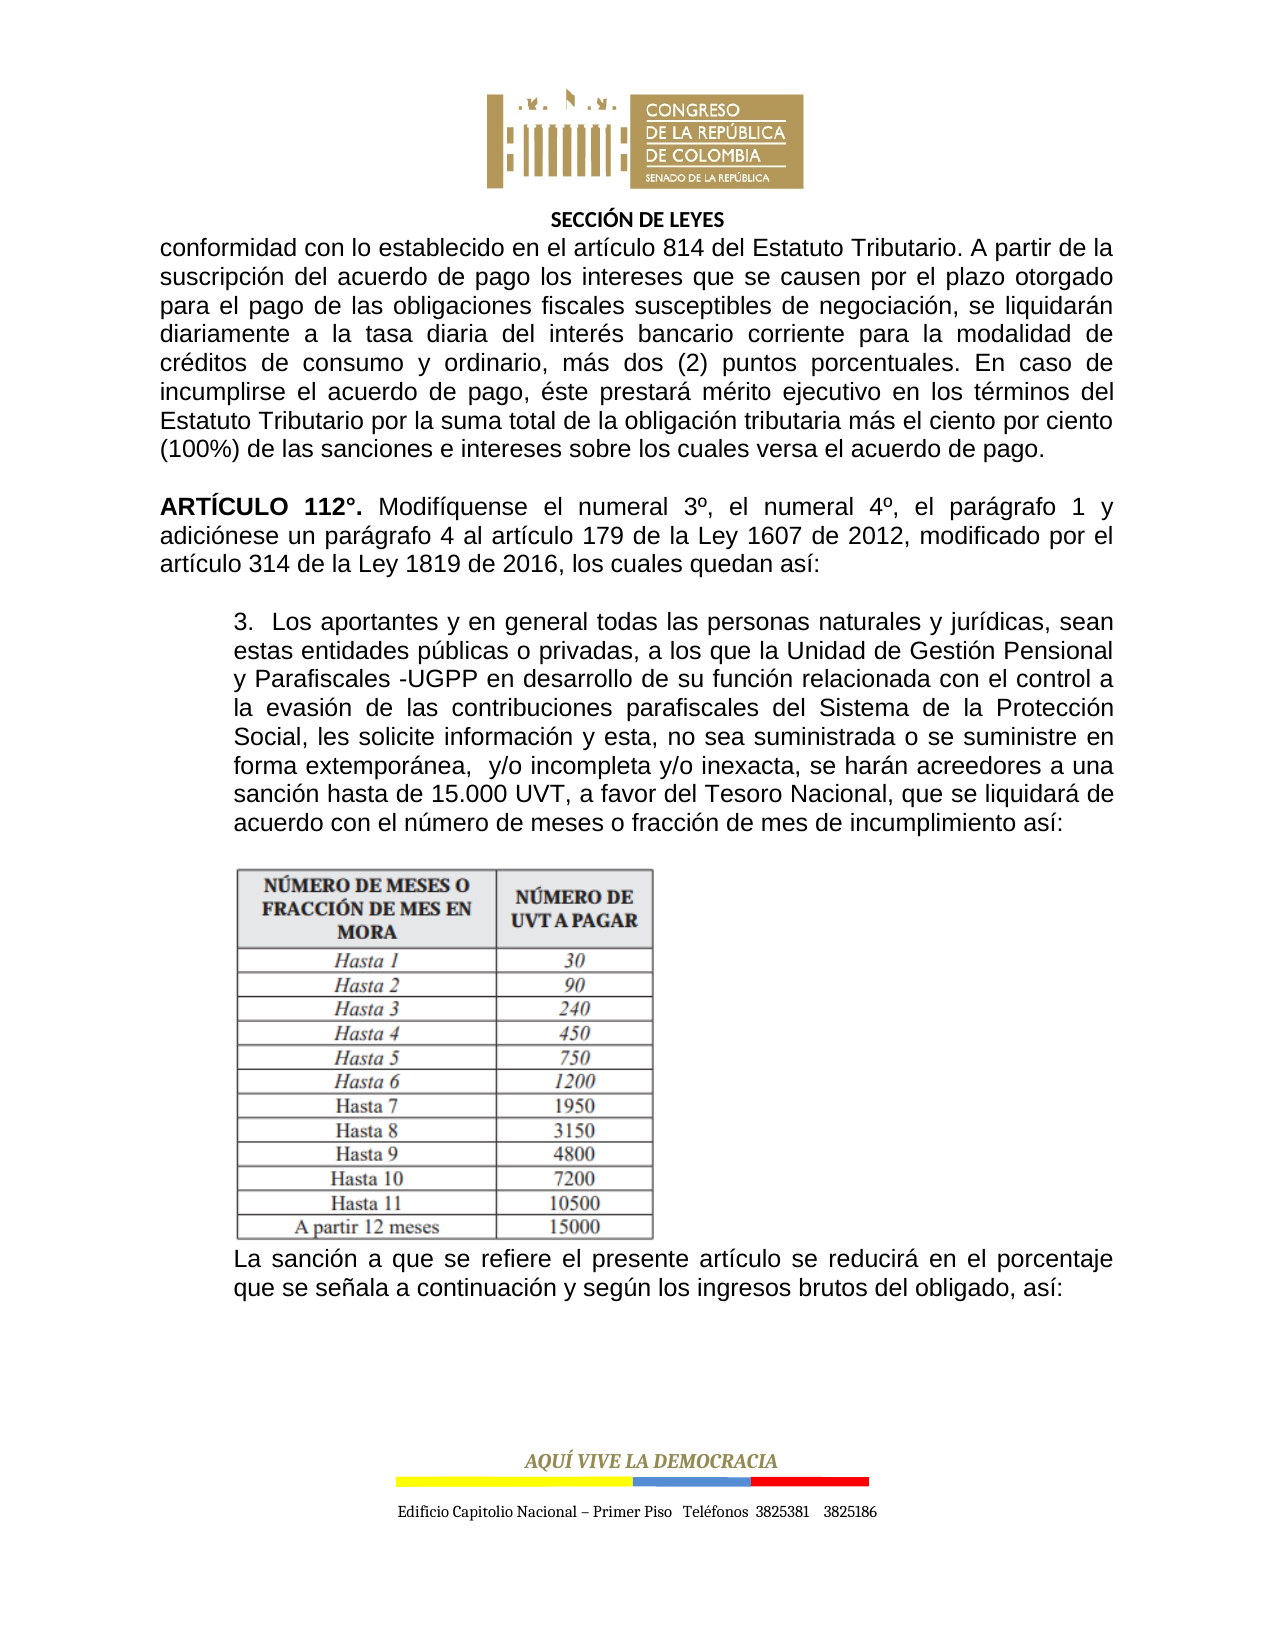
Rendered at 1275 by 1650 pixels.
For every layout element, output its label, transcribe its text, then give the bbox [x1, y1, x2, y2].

picture [479, 83, 810, 200]
text La sanción a que se refiere el presente artículo se reducirá en el porcentaje que se señala a continuación y según los ingresos brutos del obligado, así: [233, 1244, 1116, 1301]
text 3. Los aportantes y en general todas las personas naturales y jurídicas, sean estas entidades públicas o privadas, a los que la Unidad de Gestión Pensional y Parafiscales -UGPP en desarrollo de su función relacionada con el control a la evasión de las contribuciones parafiscales del Sistema de la Protección Social, les solicite información y esta, no sea suministrada o se suministre en forma extemporánea, y/o incompleta y/o inexacta, se harán acreedores a una sanción hasta de 15.000 UVT, a favor del Tesoro Nacional, que se liquidará de acuerdo con el número de meses o fracción de mes de incumplimiento así: [233, 607, 1116, 837]
text ARTÍCULO 112°. Modifíquense el numeral 3º, el numeral 4º, el parágrafo 1 y adiciónese un parágrafo 4 al artículo 179 de la Ley 1607 de 2012, modificado por el artículo 314 de la Ley 1819 de 2016, los cuales quedan así: [159, 492, 1116, 578]
picture [233, 865, 659, 1244]
